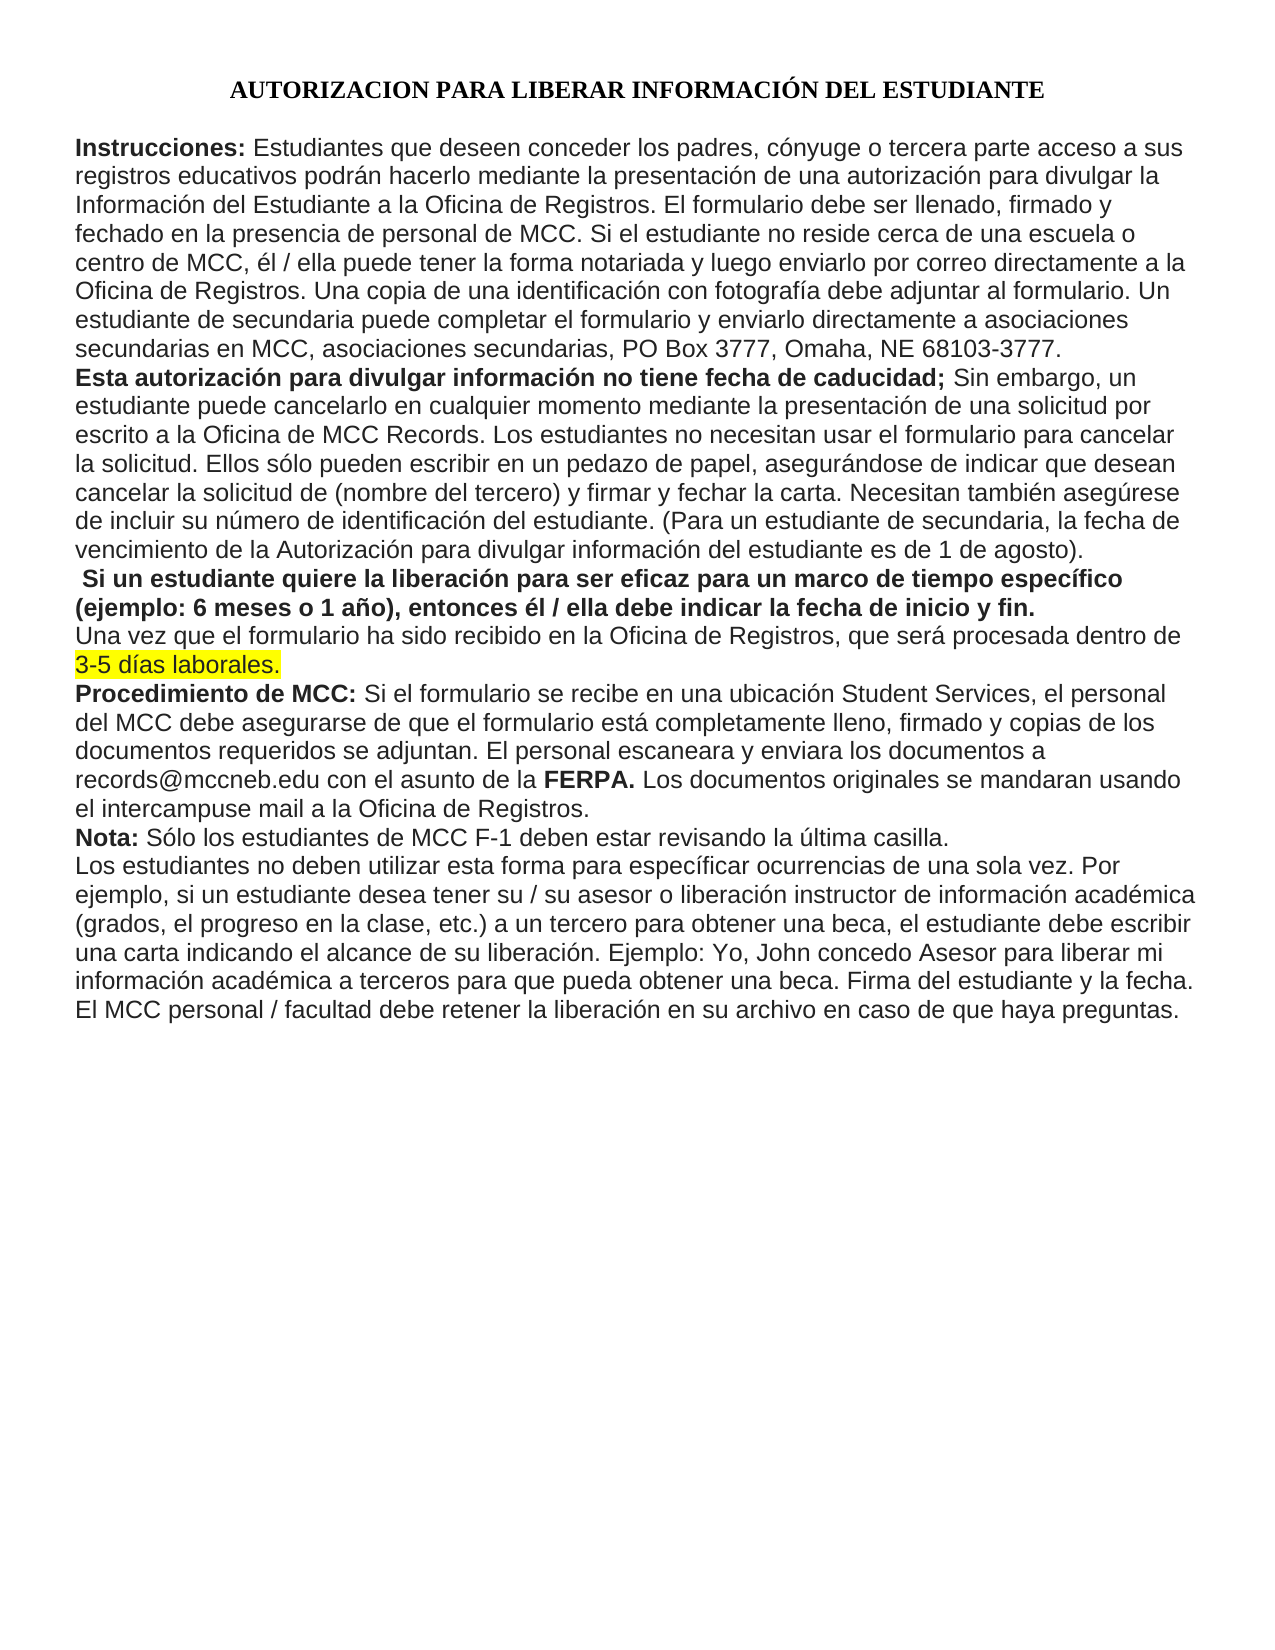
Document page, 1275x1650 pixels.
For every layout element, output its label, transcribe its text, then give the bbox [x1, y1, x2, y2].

text Una vez que el formulario ha sido recibido en la Oficina de Registros, que será procesada dentro de 3-5 días laborales. [75, 621, 1200, 679]
text El MCC personal / facultad debe retener la liberación en su archivo en caso de que haya preguntas. [75, 995, 1200, 1024]
text Procedimiento de MCC: Si el formulario se recibe en una ubicación Student Services, el personal del MCC debe asegurarse de que el formulario está completamente lleno, firmado y copias de los documentos requeridos se adjuntan. El personal escaneara y enviara los documentos a records@mccneb.edu con el asunto de la FERPA. Los documentos originales se mandaran usando el intercampuse mail a la Oficina de Registros. [75, 679, 1200, 822]
text Si un estudiante quiere la liberación para ser eficaz para un marco de tiempo específico (ejemplo: 6 meses o 1 año), entonces él / ella debe indicar la fecha de inicio y fin. [75, 564, 1200, 621]
text Nota: Sólo los estudiantes de MCC F-1 deben estar revisando la última casilla. [75, 822, 1200, 851]
text Esta autorización para divulgar información no tiene fecha de caducidad; Sin embargo, un estudiante puede cancelarlo en cualquier momento mediante la presentación de una solicitud por escrito a la Oficina de MCC Records. Los estudiantes no necesitan usar el formulario para cancelar la solicitud. Ellos sólo pueden escribir en un pedazo de papel, asegurándose de indicar que desean cancelar la solicitud de (nombre del tercero) y firmar y fechar la carta. Necesitan también asegúrese de incluir su número de identificación del estudiante. (Para un estudiante de secundaria, la fecha de vencimiento de la Autorización para divulgar información del estudiante es de 1 de agosto). [75, 362, 1200, 564]
text AUTORIZACION PARA LIBERAR INFORMACIÓN DEL ESTUDIANTE [75, 75, 1200, 104]
text Instrucciones: Estudiantes que deseen conceder los padres, cónyuge o tercera parte acceso a sus registros educativos podrán hacerlo mediante la presentación de una autorización para divulgar la Información del Estudiante a la Oficina de Registros. El formulario debe ser llenado, firmado y fechado en la presencia de personal de MCC. Si el estudiante no reside cerca de una escuela o centro de MCC, él / ella puede tener la forma notariada y luego enviarlo por correo directamente a la Oficina de Registros. Una copia de una identificación con fotografía debe adjuntar al formulario. Un estudiante de secundaria puede completar el formulario y enviarlo directamente a asociaciones secundarias en MCC, asociaciones secundarias, PO Box 3777, Omaha, NE 68103-3777. [75, 132, 1200, 362]
text Los estudiantes no deben utilizar esta forma para específicar ocurrencias de una sola vez. Por ejemplo, si un estudiante desea tener su / su asesor o liberación instructor de información académica (grados, el progreso en la clase, etc.) a un tercero para obtener una beca, el estudiante debe escribir una carta indicando el alcance de su liberación. Ejemplo: Yo, John concedo Asesor para liberar mi información académica a terceros para que pueda obtener una beca. Firma del estudiante y la fecha. [75, 851, 1200, 995]
